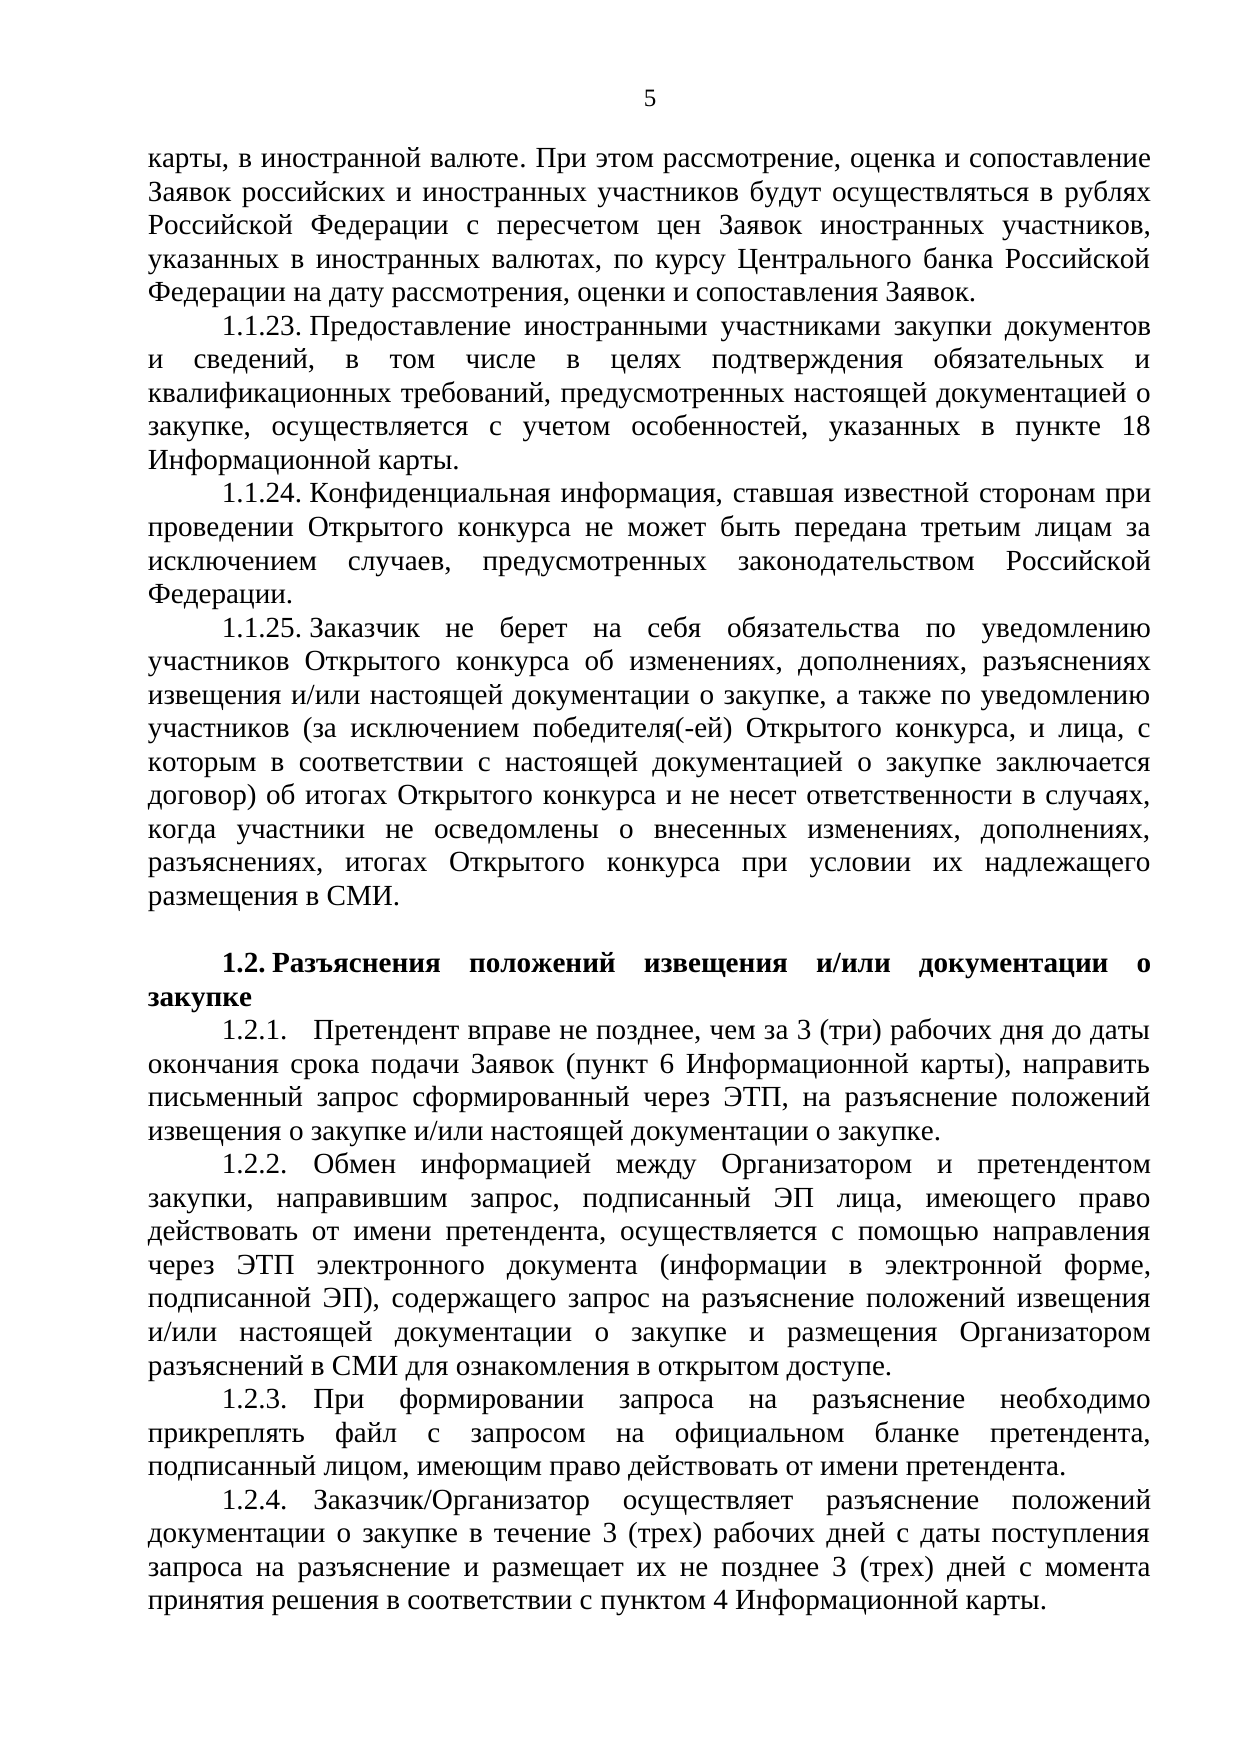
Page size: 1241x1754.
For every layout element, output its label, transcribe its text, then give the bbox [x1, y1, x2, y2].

list Заказчик не берет на себя обязательства по уведомлению участников Открытого конкурса об изменениях, дополнениях, разъяснениях извещения и/или настоящей документации о закупке, а также по уведомлению участников (за исключением победителя(-ей) Открытого конкурса, и лица, с которым в соответствии с настоящей документацией о закупке заключается договор) об итогах Открытого конкурса и не несет ответственности в случаях, когда участники не осведомлены о внесенных изменениях, дополнениях, разъяснениях, итогах Открытого конкурса при условии их надлежащего размещения в СМИ. [148, 610, 1152, 912]
list Разъяснения положений извещения и/или документации о закупке [148, 945, 1152, 1012]
list Заказчик/Организатор осуществляет разъяснение положений документации о закупке в течение 3 (трех) рабочих дней с даты поступления запроса на разъяснение и размещает их не позднее 3 (трех) дней с момента принятия решения в соответствии с пунктом 4 Информационной карты. [148, 1482, 1152, 1616]
list Обмен информацией между Организатором и претендентом закупки, направившим запрос, подписанный ЭП лица, имеющего право действовать от имени претендента, осуществляется с помощью направления через ЭТП электронного документа (информации в электронной форме, подписанной ЭП), содержащего запрос на разъяснение положений извещения и/или настоящей документации о закупке и размещения Организатором разъяснений в СМИ для ознакомления в открытом доступе. [148, 1146, 1152, 1381]
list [148, 140, 1152, 308]
list Конфиденциальная информация, ставшая известной сторонам при проведении Открытого конкурса не может быть передана третьим лицам за исключением случаев, предусмотренных законодательством Российской Федерации. [148, 476, 1152, 610]
list При формировании запроса на разъяснение необходимо прикреплять файл с запросом на официальном бланке претендента, подписанный лицом, имеющим право действовать от имени претендента. [148, 1381, 1152, 1482]
list Предоставление иностранными участниками закупки документов и сведений, в том числе в целях подтверждения обязательных и квалификационных требований, предусмотренных настоящей документацией о закупке, осуществляется с учетом особенностей, указанных в пункте 18 Информационной карты. [148, 308, 1152, 476]
list Претендент вправе не позднее, чем за 3 (три) рабочих дня до даты окончания срока подачи Заявок (пункт 6 Информационной карты), направить письменный запрос сформированный через ЭТП, на разъяснение положений извещения о закупке и/или настоящей документации о закупке. [148, 1012, 1152, 1146]
